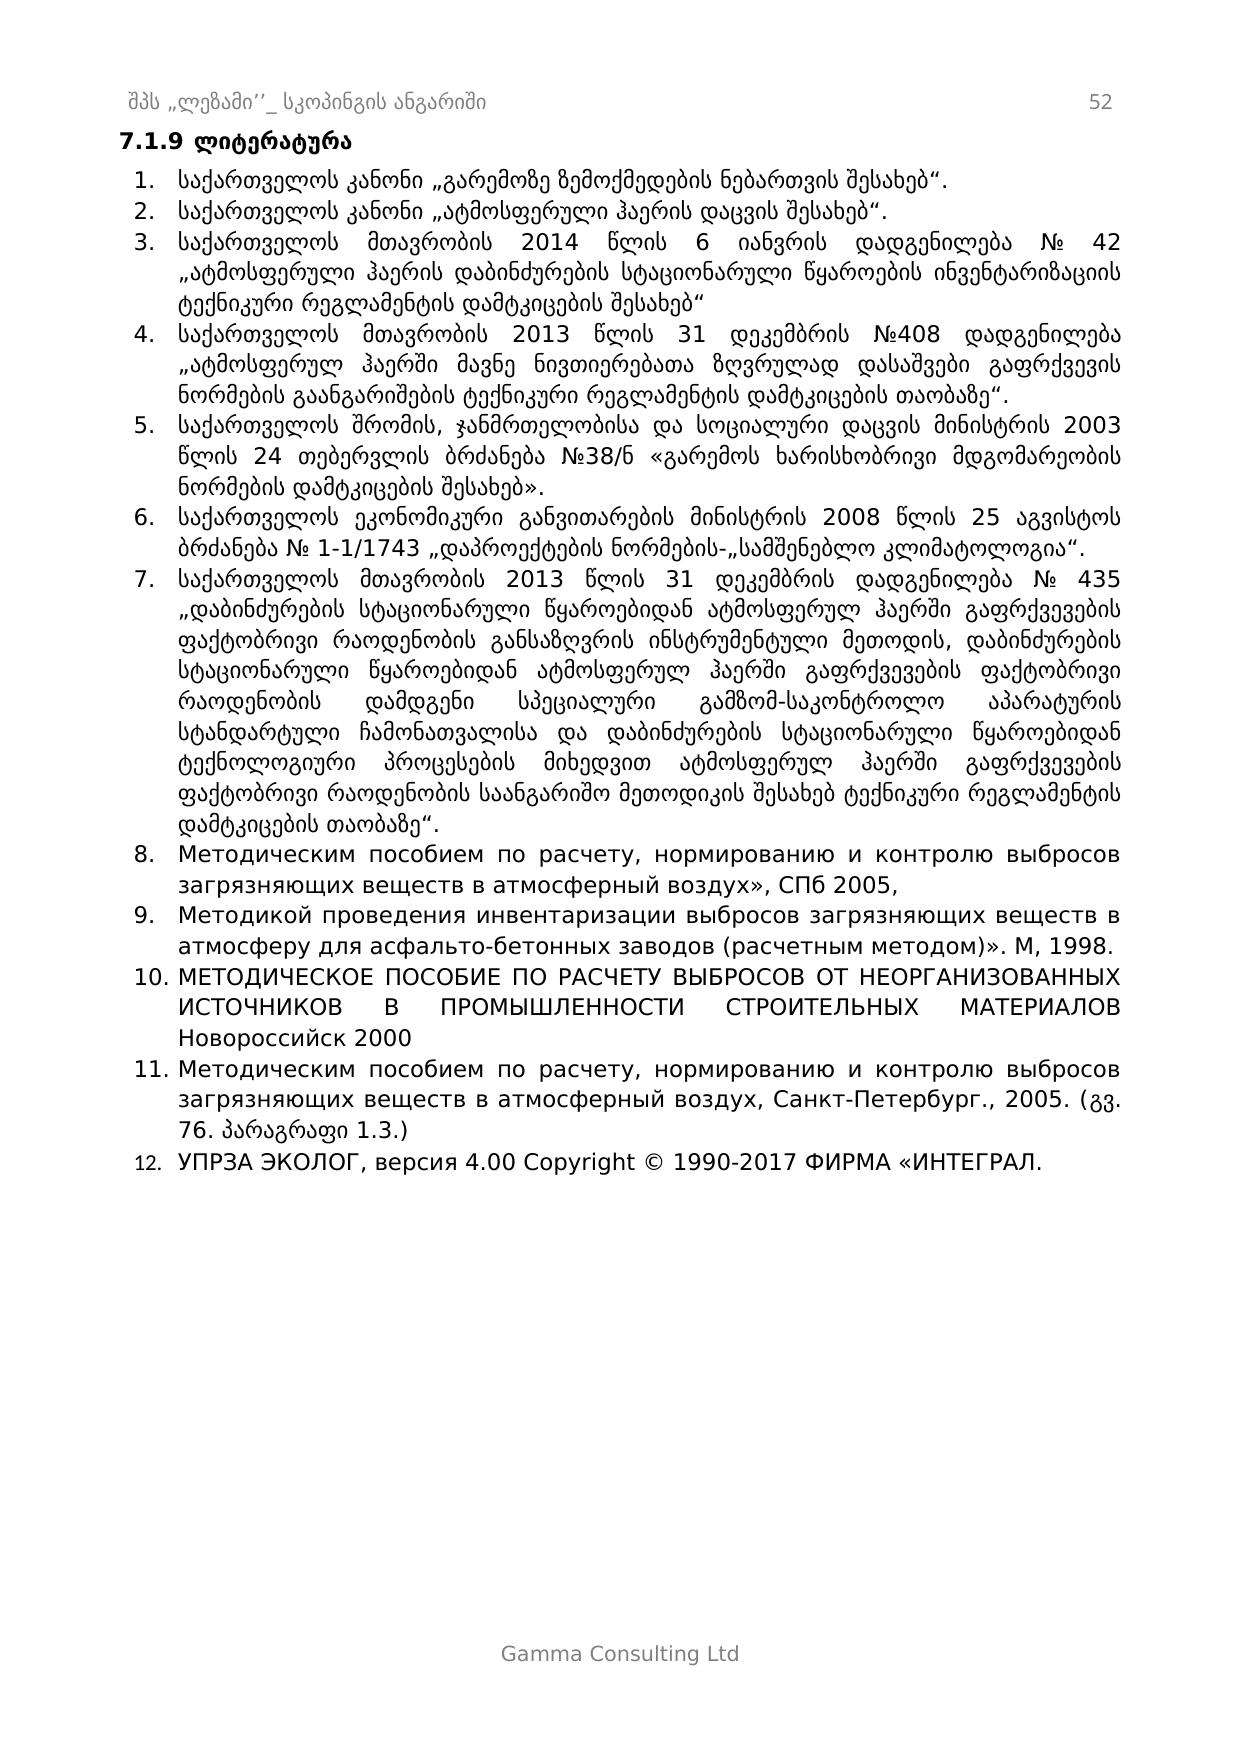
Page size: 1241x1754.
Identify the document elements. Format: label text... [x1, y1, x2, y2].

list Методическим пособием по расчету, нормированию и контролю выбросов загрязняющих веществ в атмосферный воздух, Санкт-Петербург., 2005. (გვ. 76. პარაგრაფი 1.3.) [133, 1056, 1122, 1144]
list საქართველოს მთავრობის 2014 წლის 6 იანვრის დადგენილება № 42 „ატმოსფერული ჰაერის დაბინძურების სტაციონარული წყაროების ინვენტარიზაციის ტექნიკური რეგლამენტის დამტკიცების შესახებ“ [133, 229, 1122, 317]
list საქართველოს მთავრობის 2013 წლის 31 დეკემბრის №408 დადგენილება „ატმოსფერულ ჰაერში მავნე ნივთიერებათა ზღვრულად დასაშვები გაფრქვევის ნორმების გაანგარიშების ტექნიკური რეგლამენტის დამტკიცების თაობაზე“. [133, 321, 1122, 409]
subtitle ლიტერატურა [118, 128, 1122, 155]
list საქართველოს ეკონომიკური განვითარების მინისტრის 2008 წლის 25 აგვისტოს ბრძანება № 1-1/1743 „დაპროექტების ნორმების-„სამშენებლო კლიმატოლოგია“. [133, 504, 1122, 562]
list УПРЗА ЭКОЛОГ, версия 4.00 Copyright © 1990-2017 ФИРМА «ИНТЕГРАЛ. [133, 1148, 1122, 1176]
list საქართველოს მთავრობის 2013 წლის 31 დეკემბრის დადგენილება № 435 „დაბინძურების სტაციონარული წყაროებიდან ატმოსფერულ ჰაერში გაფრქვევების ფაქტობრივი რაოდენობის განსაზღვრის ინსტრუმენტული მეთოდის, დაბინძურების სტაციონარული წყაროებიდან ატმოსფერულ ჰაერში გაფრქვევების ფაქტობრივი რაოდენობის დამდგენი სპეციალური გამზომ-საკონტროლო აპარატურის სტანდარტული ჩამონათვალისა და დაბინძურების სტაციონარული წყაროებიდან ტექნოლოგიური პროცესების მიხედვით ატმოსფერულ ჰაერში გაფრქვევების ფაქტობრივი რაოდენობის საანგარიშო მეთოდიკის შესახებ ტექნიკური რეგლამენტის დამტკიცების თაობაზე“. [133, 566, 1122, 837]
list МЕТОДИЧЕСКОЕ ПОСОБИЕ ПО РАСЧЕТУ ВЫБРОСОВ ОТ НЕОРГАНИЗОВАННЫХ ИСТОЧНИКОВ В ПРОМЫШЛЕННОСТИ СТРОИТЕЛЬНЫХ МАТЕРИАЛОВ Новороссийск 2000 [133, 964, 1122, 1052]
list საქართველოს კანონი „ატმოსფერული ჰაერის დაცვის შესახებ“. [133, 198, 1122, 225]
list საქართველოს შრომის, ჯანმრთელობისა და სოციალური დაცვის მინისტრის 2003 წლის 24 თებერვლის ბრძანება №38/ნ «გარემოს ხარისხობრივი მდგომარეობის ნორმების დამტკიცების შესახებ». [133, 413, 1122, 501]
list Методическим пособием по расчету, нормированию и контролю выбросов загрязняющих веществ в атмосферный воздух», СПб 2005, [133, 841, 1122, 899]
list Методикой проведения инвентаризации выбросов загрязняющих веществ в атмосферу для асфальто-бетонных заводов (расчетным методом)». М, 1998. [133, 903, 1122, 960]
list საქართველოს კანონი „გარემოზე ზემოქმედების ნებართვის შესახებ“. [133, 168, 1122, 194]
